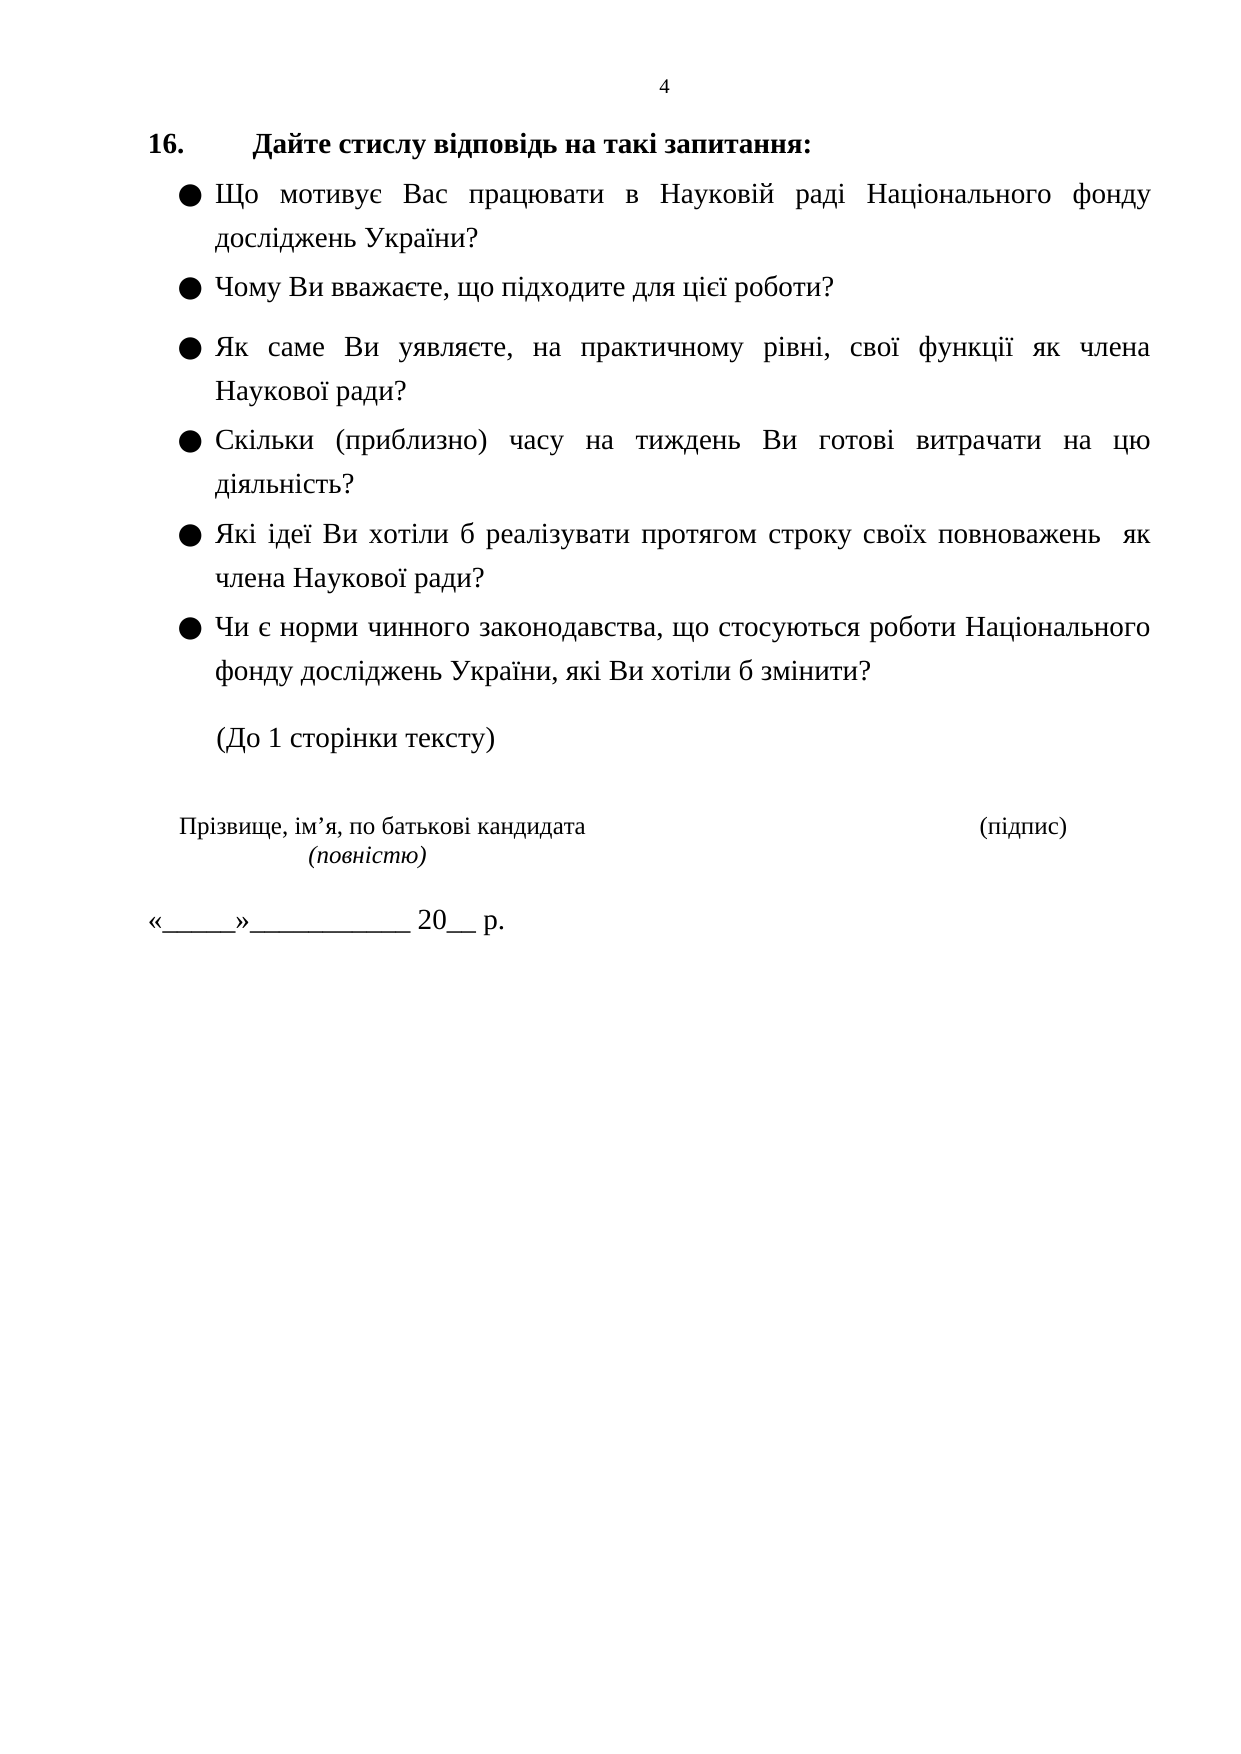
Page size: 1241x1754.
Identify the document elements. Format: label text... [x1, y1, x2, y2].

text (повністю) [118, 840, 1152, 869]
list Як саме Ви уявляєте, на практичному рівні, свої функції як члена Наукової ради? [177, 313, 1152, 407]
text Прізвище, ім’я, по батькові кандидата (підпис) [118, 811, 1152, 840]
list Чи є норми чинного законодавства, що стосуються роботи Національного фонду досліджень України, які Ви хотіли б змінити? [177, 593, 1152, 687]
list Які ідеї Ви хотіли б реалізувати протягом строку своїх повноважень як члена Наукової ради? [177, 500, 1152, 593]
list Що мотивує Вас працювати в Науковій раді Національного фонду досліджень України? [177, 160, 1152, 253]
list Скільки (приблизно) часу на тиждень Ви готові витрачати на цю діяльність? [177, 407, 1152, 500]
text «_____»___________ 20__ р. [118, 902, 1152, 936]
list Дайте стислу відповідь на такі запитання: [118, 127, 1152, 160]
list Чому Ви вважаєте, що підходите для цієї роботи? [177, 253, 1152, 313]
text (До 1 сторінки тексту) [216, 720, 1152, 754]
